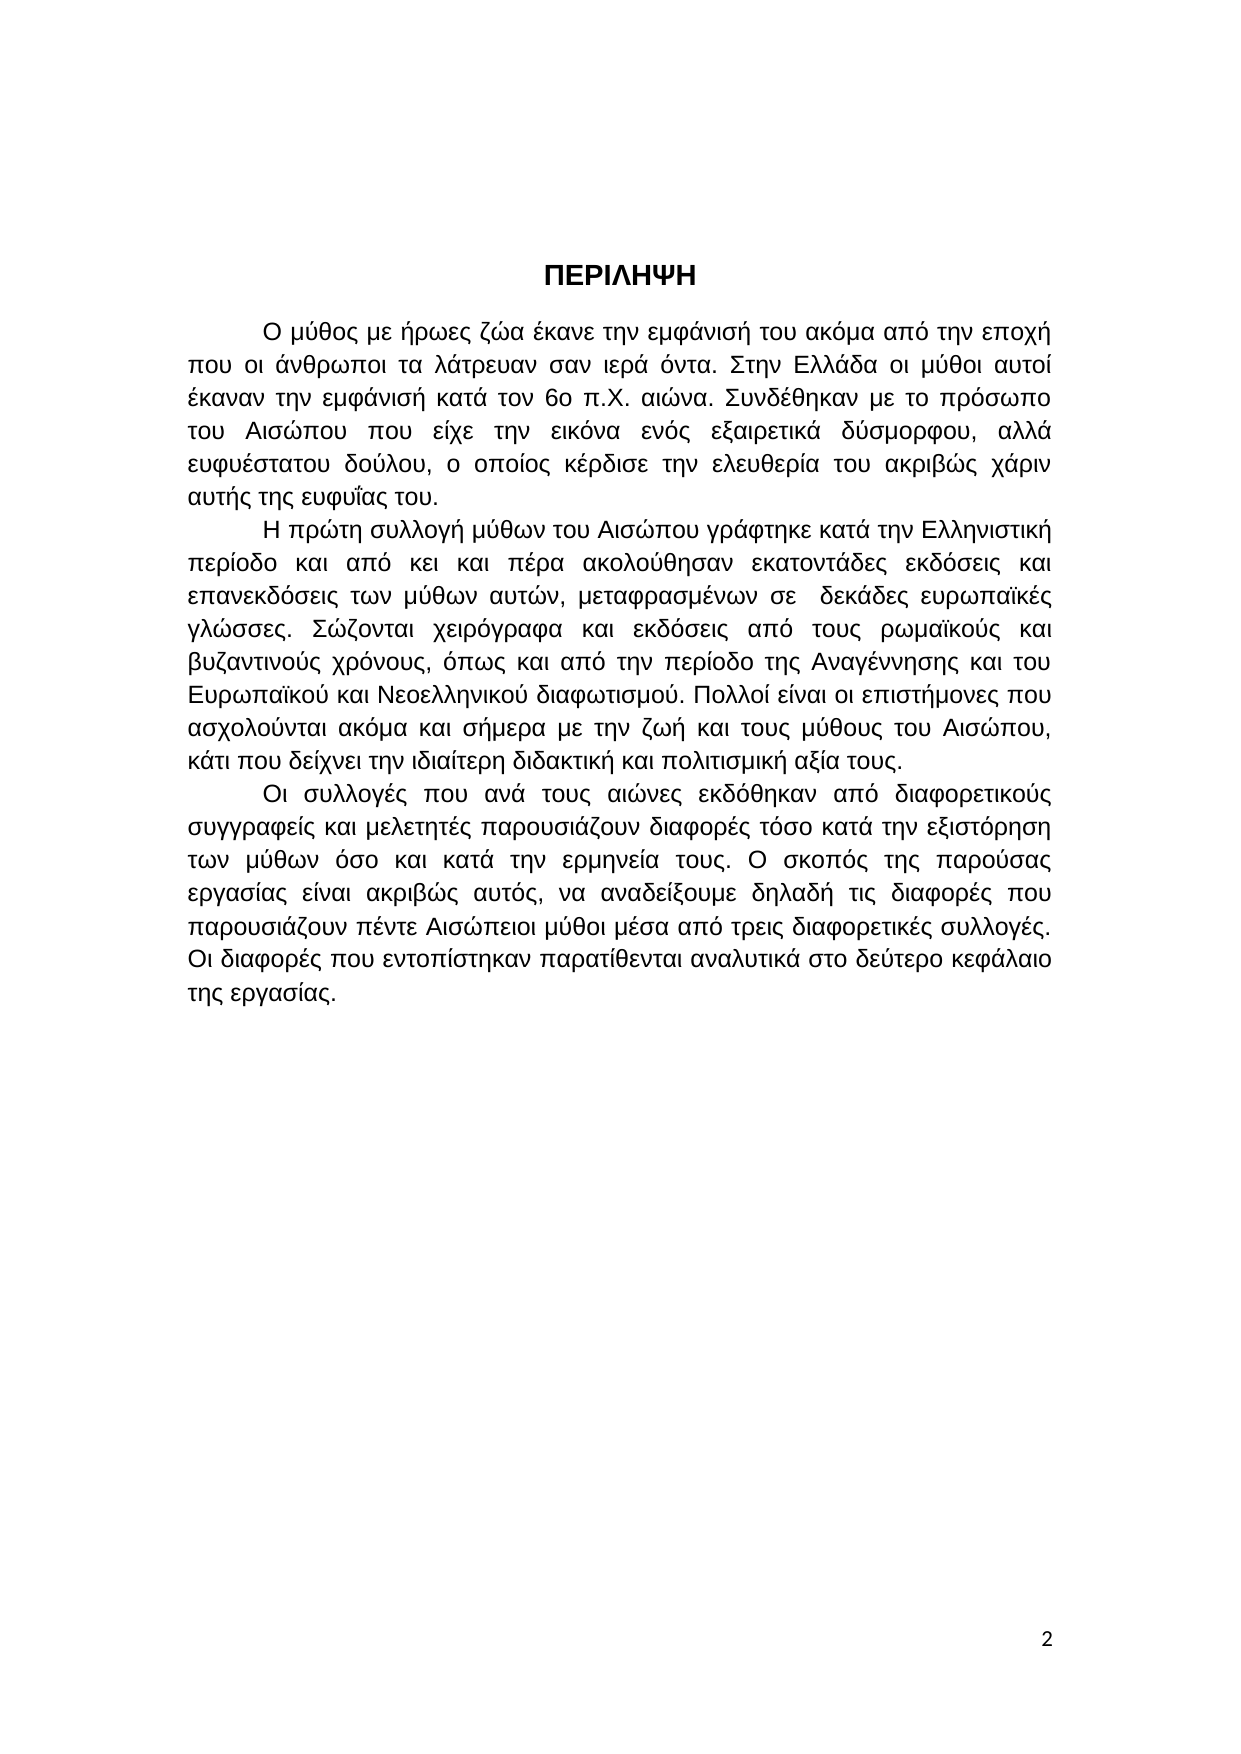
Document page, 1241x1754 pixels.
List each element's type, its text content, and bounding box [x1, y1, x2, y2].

text Ο μύθος με ήρωες ζώα έκανε την εμφάνισή του ακόμα από την εποχή που οι άνθρωποι τα λάτρευαν σαν ιερά όντα. Στην Ελλάδα οι μύθοι αυτοί έκαναν την εμφάνισή κατά τον 6ο π.Χ. αιώνα. Συνδέθηκαν με το πρόσωπο του Αισώπου που είχε την εικόνα ενός εξαιρετικά δύσμορφου, αλλά ευφυέστατου δούλου, ο οποίος κέρδισε την ελευθερία του ακριβώς χάριν αυτής της ευφυΐας του. [187, 317, 1053, 511]
text Οι συλλογές που ανά τους αιώνες εκδόθηκαν από διαφορετικούς συγγραφείς και μελετητές παρουσιάζουν διαφορές τόσο κατά την εξιστόρηση των μύθων όσο και κατά την ερμηνεία τους. Ο σκοπός της παρούσας εργασίας είναι ακριβώς αυτός, να αναδείξουμε δηλαδή τις διαφορές που παρουσιάζουν πέντε Αισώπειοι μύθοι μέσα από τρεις διαφορετικές συλλογές. Οι διαφορές που εντοπίστηκαν παρατίθενται αναλυτικά στο δεύτερο κεφάλαιο της εργασίας. [187, 779, 1053, 1006]
text Η πρώτη συλλογή μύθων του Αισώπου γράφτηκε κατά την Ελληνιστική περίοδο και από κει και πέρα ακολούθησαν εκατοντάδες εκδόσεις και επανεκδόσεις των μύθων αυτών, μεταφρασμένων σε δεκάδες ευρωπαϊκές γλώσσες. Σώζονται χειρόγραφα και εκδόσεις από τους ρωμαϊκούς και βυζαντινούς χρόνους, όπως και από την περίοδο της Αναγέννησης και του Ευρωπαϊκού και Νεοελληνικού διαφωτισμού. Πολλοί είναι οι επιστήμονες που ασχολούνται ακόμα και σήμερα με την ζωή και τους μύθους του Αισώπου, κάτι που δείχνει την ιδιαίτερη διδακτική και πολιτισμική αξία τους. [187, 515, 1053, 775]
text ΠΕΡΙΛΗΨΗ [187, 258, 1053, 291]
